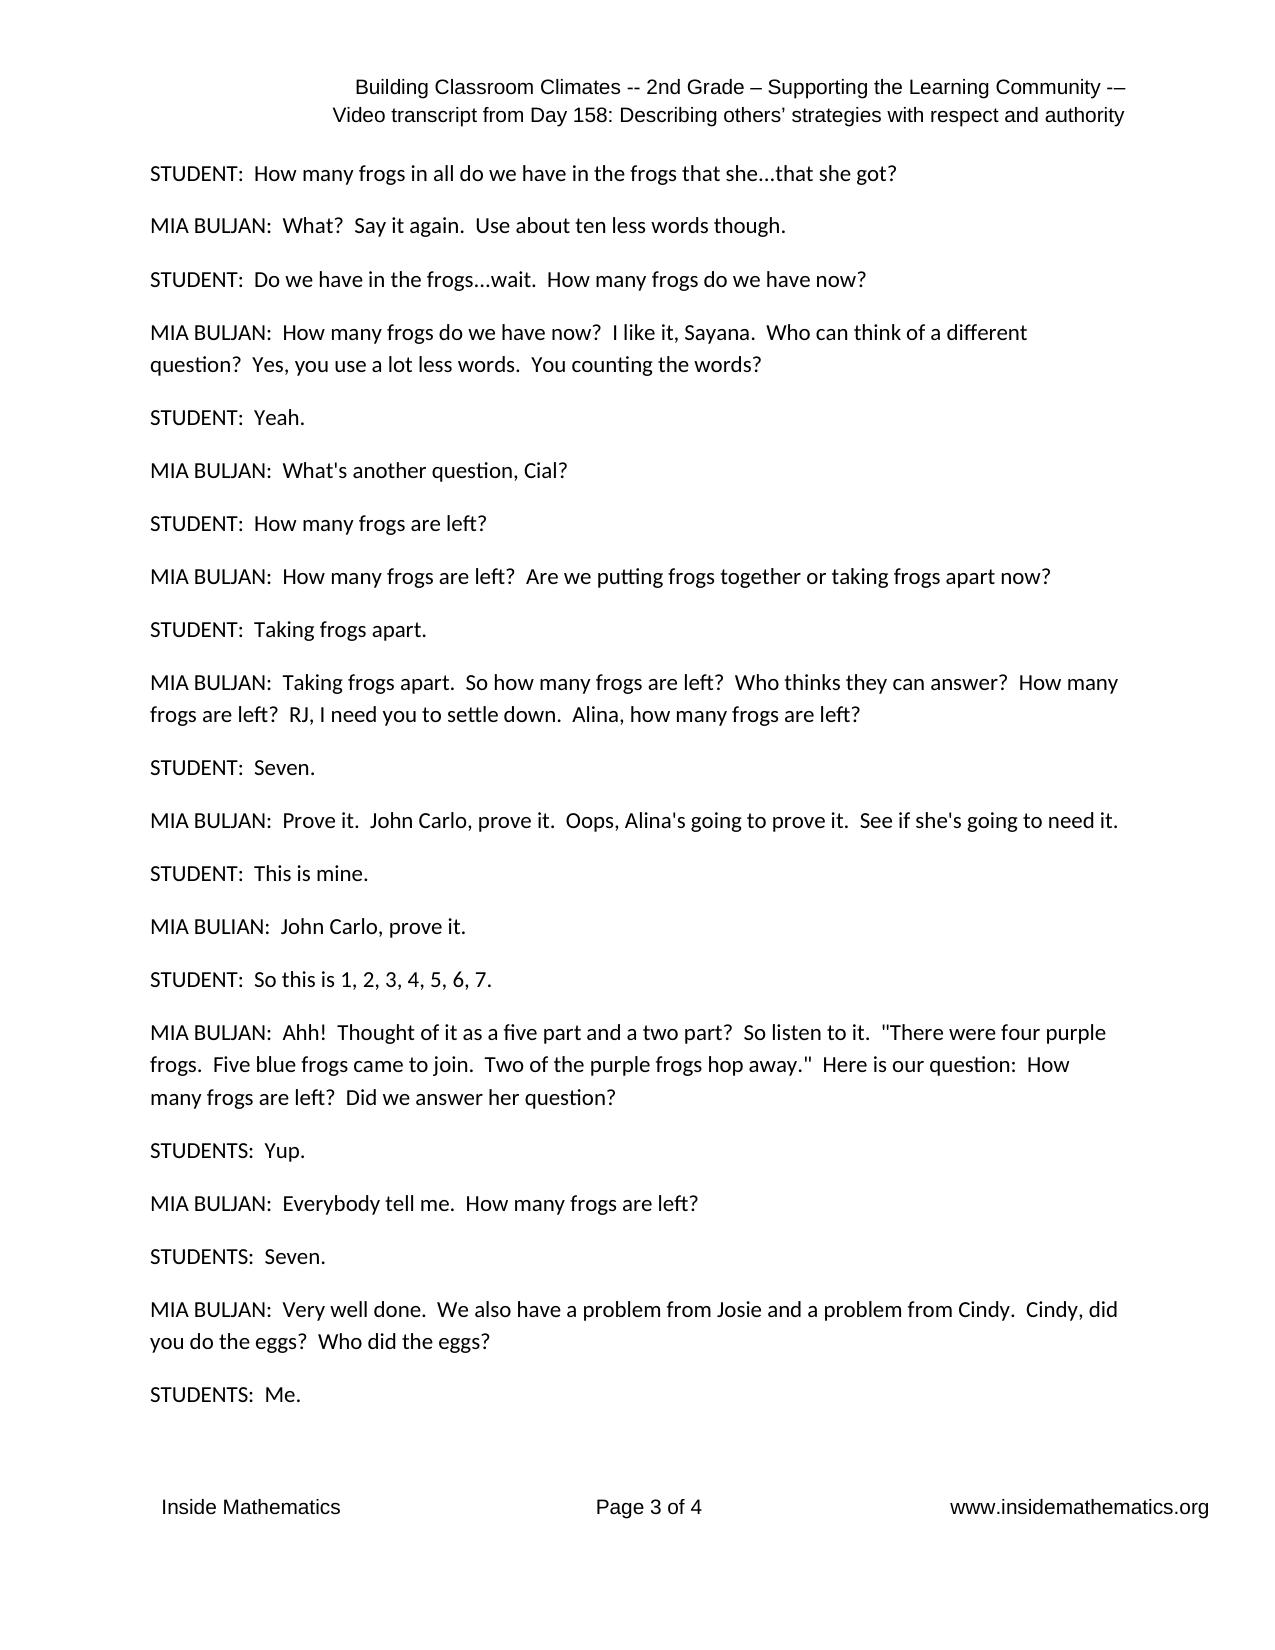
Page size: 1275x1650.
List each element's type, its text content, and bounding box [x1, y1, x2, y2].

text MIA BULJAN: What? Say it again. Use about ten less words though. [150, 212, 1125, 240]
text MIA BULJAN: Ahh! Thought of it as a five part and a two part? So listen to it. "There were four purple frogs. Five blue frogs came to join. Two of the purple frogs hop away." Here is our question: How many frogs are left? Did we answer her question? [150, 1018, 1125, 1111]
text STUDENT: How many frogs in all do we have in the frogs that she...that she got? [150, 159, 1125, 187]
text STUDENT: This is mine. [150, 859, 1125, 887]
text MIA BULJAN: What's another question, Cial? [150, 456, 1125, 484]
text STUDENT: Taking frogs apart. [150, 615, 1125, 643]
text STUDENT: Seven. [150, 753, 1125, 781]
text MIA BULJAN: Very well done. We also have a problem from Josie and a problem from Cindy. Cindy, did you do the eggs? Who did the eggs? [150, 1295, 1125, 1355]
text STUDENTS: Me. [150, 1380, 1125, 1408]
text MIA BULJAN: How many frogs do we have now? I like it, Sayana. Who can think of a different question? Yes, you use a lot less words. You counting the words? [150, 318, 1125, 378]
text STUDENT: Do we have in the frogs...wait. How many frogs do we have now? [150, 265, 1125, 293]
text MIA BULJAN: Prove it. John Carlo, prove it. Oops, Alina's going to prove it. See if she's going to need it. [150, 806, 1125, 834]
text STUDENTS: Yup. [150, 1136, 1125, 1164]
text MIA BULIAN: John Carlo, prove it. [150, 912, 1125, 940]
text MIA BULJAN: How many frogs are left? Are we putting frogs together or taking frogs apart now? [150, 562, 1125, 590]
text MIA BULJAN: Taking frogs apart. So how many frogs are left? Who thinks they can answer? How many frogs are left? RJ, I need you to settle down. Alina, how many frogs are left? [150, 668, 1125, 728]
text STUDENT: Yeah. [150, 403, 1125, 431]
text STUDENT: How many frogs are left? [150, 509, 1125, 537]
text STUDENT: So this is 1, 2, 3, 4, 5, 6, 7. [150, 965, 1125, 993]
text MIA BULJAN: Everybody tell me. How many frogs are left? [150, 1189, 1125, 1217]
text STUDENTS: Seven. [150, 1242, 1125, 1270]
